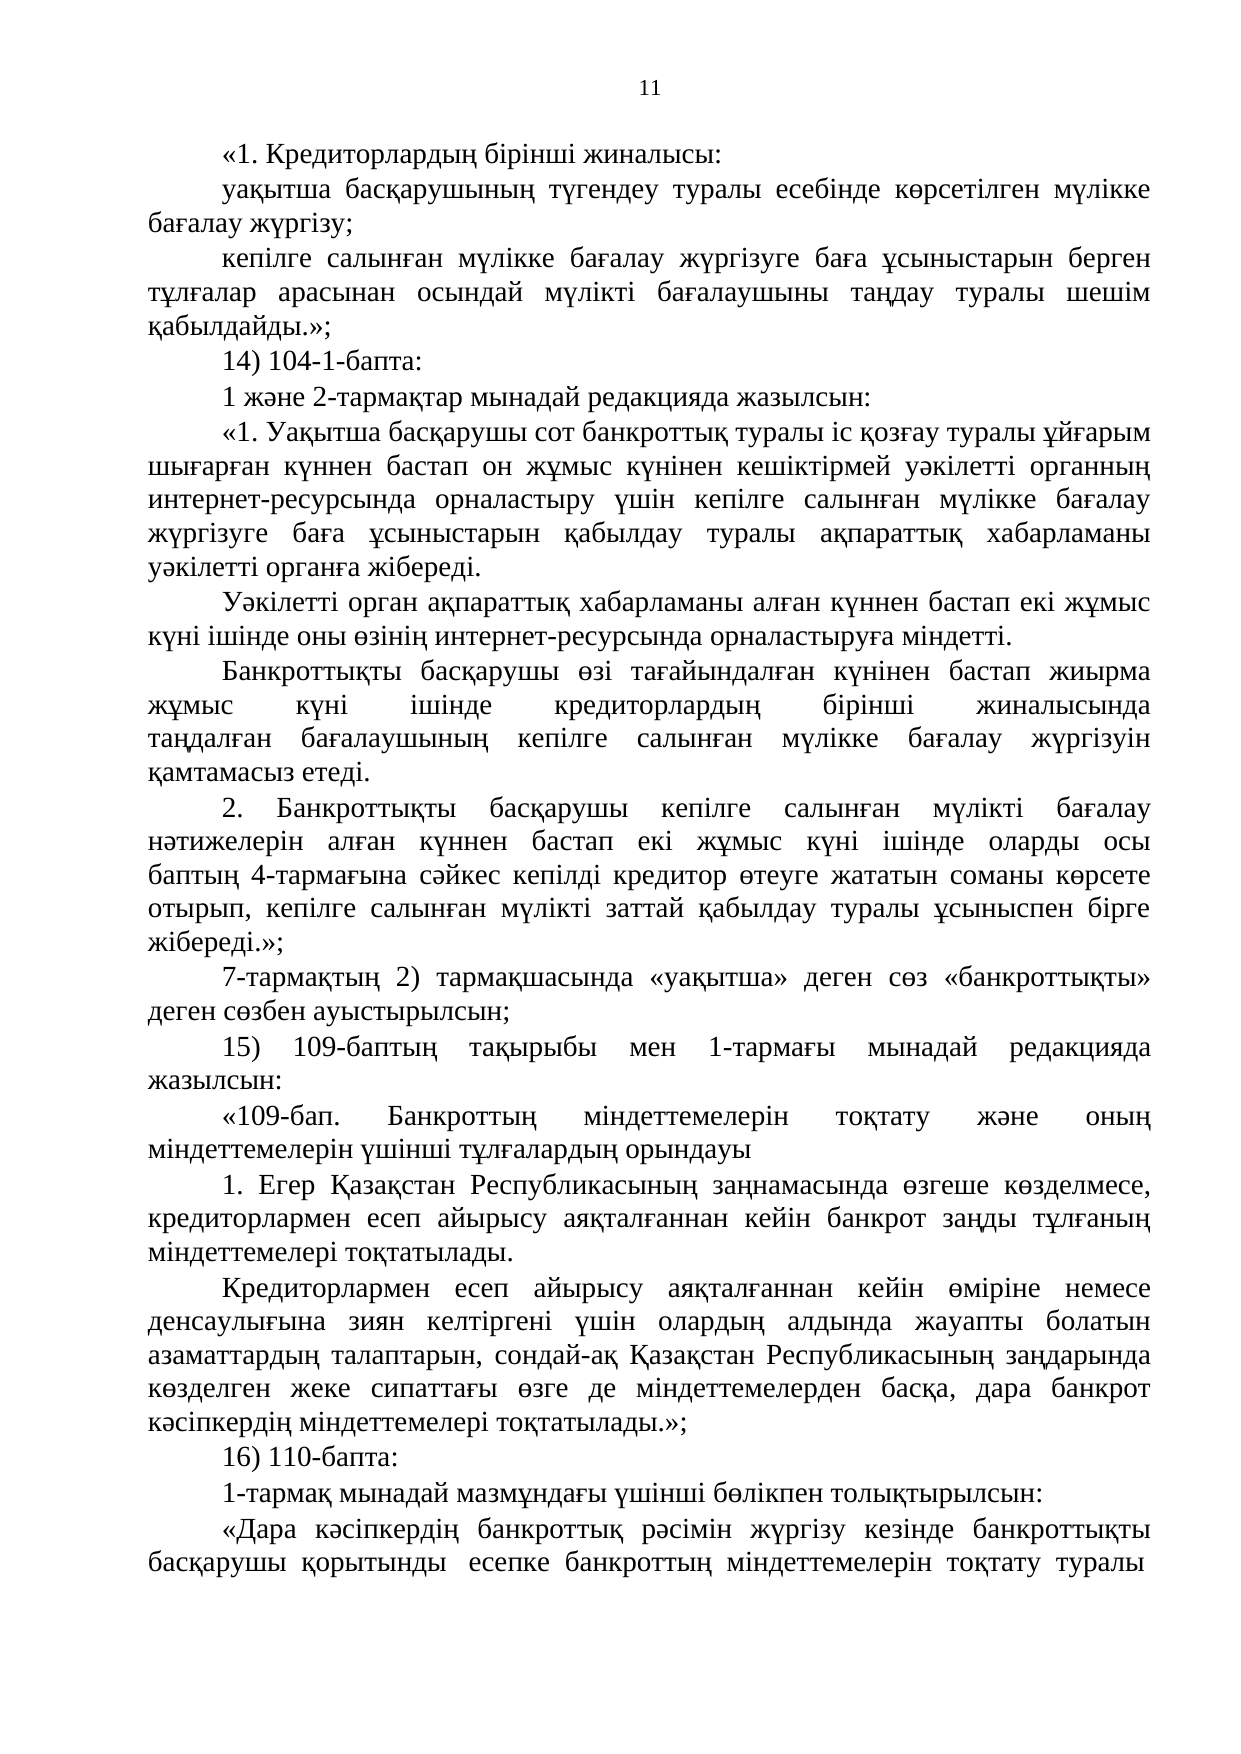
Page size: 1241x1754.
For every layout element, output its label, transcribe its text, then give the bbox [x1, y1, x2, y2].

text 15) 109-баптың тақырыбы мен 1-тармағы мынадай редакцияда жазылсын: [148, 1029, 1152, 1096]
text «1. Кредиторлардың бірінші жиналысы: [148, 136, 1152, 169]
text 7-тармақтың 2) тармақшасында «уақытша» деген сөз «банкроттықты» деген сөзбен ауыстырылсын; [148, 959, 1152, 1027]
text 1 және 2-тармақтар мынадай редакцияда жазылсын: [148, 379, 1152, 412]
text Кредиторлармен есеп айырысу аяқталғаннан кейін өміріне немесе денсаулығына зиян келтіргені үшін олардың алдында жауапты болатын азаматтардың талаптарын, сондай-ақ Қазақстан Республикасының заңдарында көзделген жеке сипаттағы өзге де міндеттемелерден басқа, дара банкрот кәсіпкердің міндеттемелері тоқтатылады.»; [148, 1270, 1152, 1437]
text 1-тармақ мынадай мазмұндағы үшінші бөлікпен толықтырылсын: [148, 1475, 1152, 1509]
text Уәкілетті орган ақпараттық хабарламаны алған күннен бастап екі жұмыс күні ішінде оны өзінің интернет-ресурсында орналастыруға міндетті. [148, 584, 1152, 651]
text 2. Банкроттықты басқарушы кепілге салынған мүлікті бағалау нәтижелерін алған күннен бастап екі жұмыс күні ішінде оларды осы баптың 4-тармағына сәйкес кепілді кредитор өтеуге жататын соманы көрсете отырып, кепілге салынған мүлікті заттай қабылдау туралы ұсыныспен бірге жібереді.»; [148, 790, 1152, 957]
text кепілге салынған мүлікке бағалау жүргізуге баға ұсыныстарын берген тұлғалар арасынан осындай мүлікті бағалаушыны таңдау туралы шешім қабылдайды.»; [148, 241, 1152, 341]
text «109-бап. Банкроттың міндеттемелерін тоқтату және оның міндеттемелерін үшінші тұлғалардың орындауы [148, 1098, 1152, 1165]
text Банкроттықты басқарушы өзі тағайындалған күнінен бастап жиырма жұмыс күні ішінде кредиторлардың бірінші жиналысында таңдалған бағалаушының кепілге салынған мүлікке бағалау жүргізуін қамтамасыз етеді. [148, 653, 1152, 788]
text «Дара кәсіпкердің банкроттық рәсімін жүргізу кезінде банкроттықты басқарушы қорытынды есепке банкроттың міндеттемелерін тоқтату туралы [148, 1511, 1152, 1578]
text 1. Егер Қазақстан Республикасының заңнамасында өзгеше көзделмесе, кредиторлармен есеп айырысу аяқталғаннан кейін банкрот заңды тұлғаның міндеттемелері тоқтатылады. [148, 1167, 1152, 1268]
text 14) 104-1-бапта: [148, 343, 1152, 377]
text 16) 110-бапта: [148, 1439, 1152, 1473]
text уақытша басқарушының түгендеу туралы есебінде көрсетілген мүлікке бағалау жүргізу; [148, 171, 1152, 238]
text «1. Уақытша басқарушы сот банкроттық туралы іс қозғау туралы ұйғарым шығарған күннен бастап он жұмыс күнінен кешіктірмей уәкілетті органның интернет-ресурсында орналастыру үшін кепілге салынған мүлікке бағалау жүргізуге баға ұсыныстарын қабылдау туралы ақпараттық хабарламаны уәкілетті органға жібереді. [148, 414, 1152, 582]
